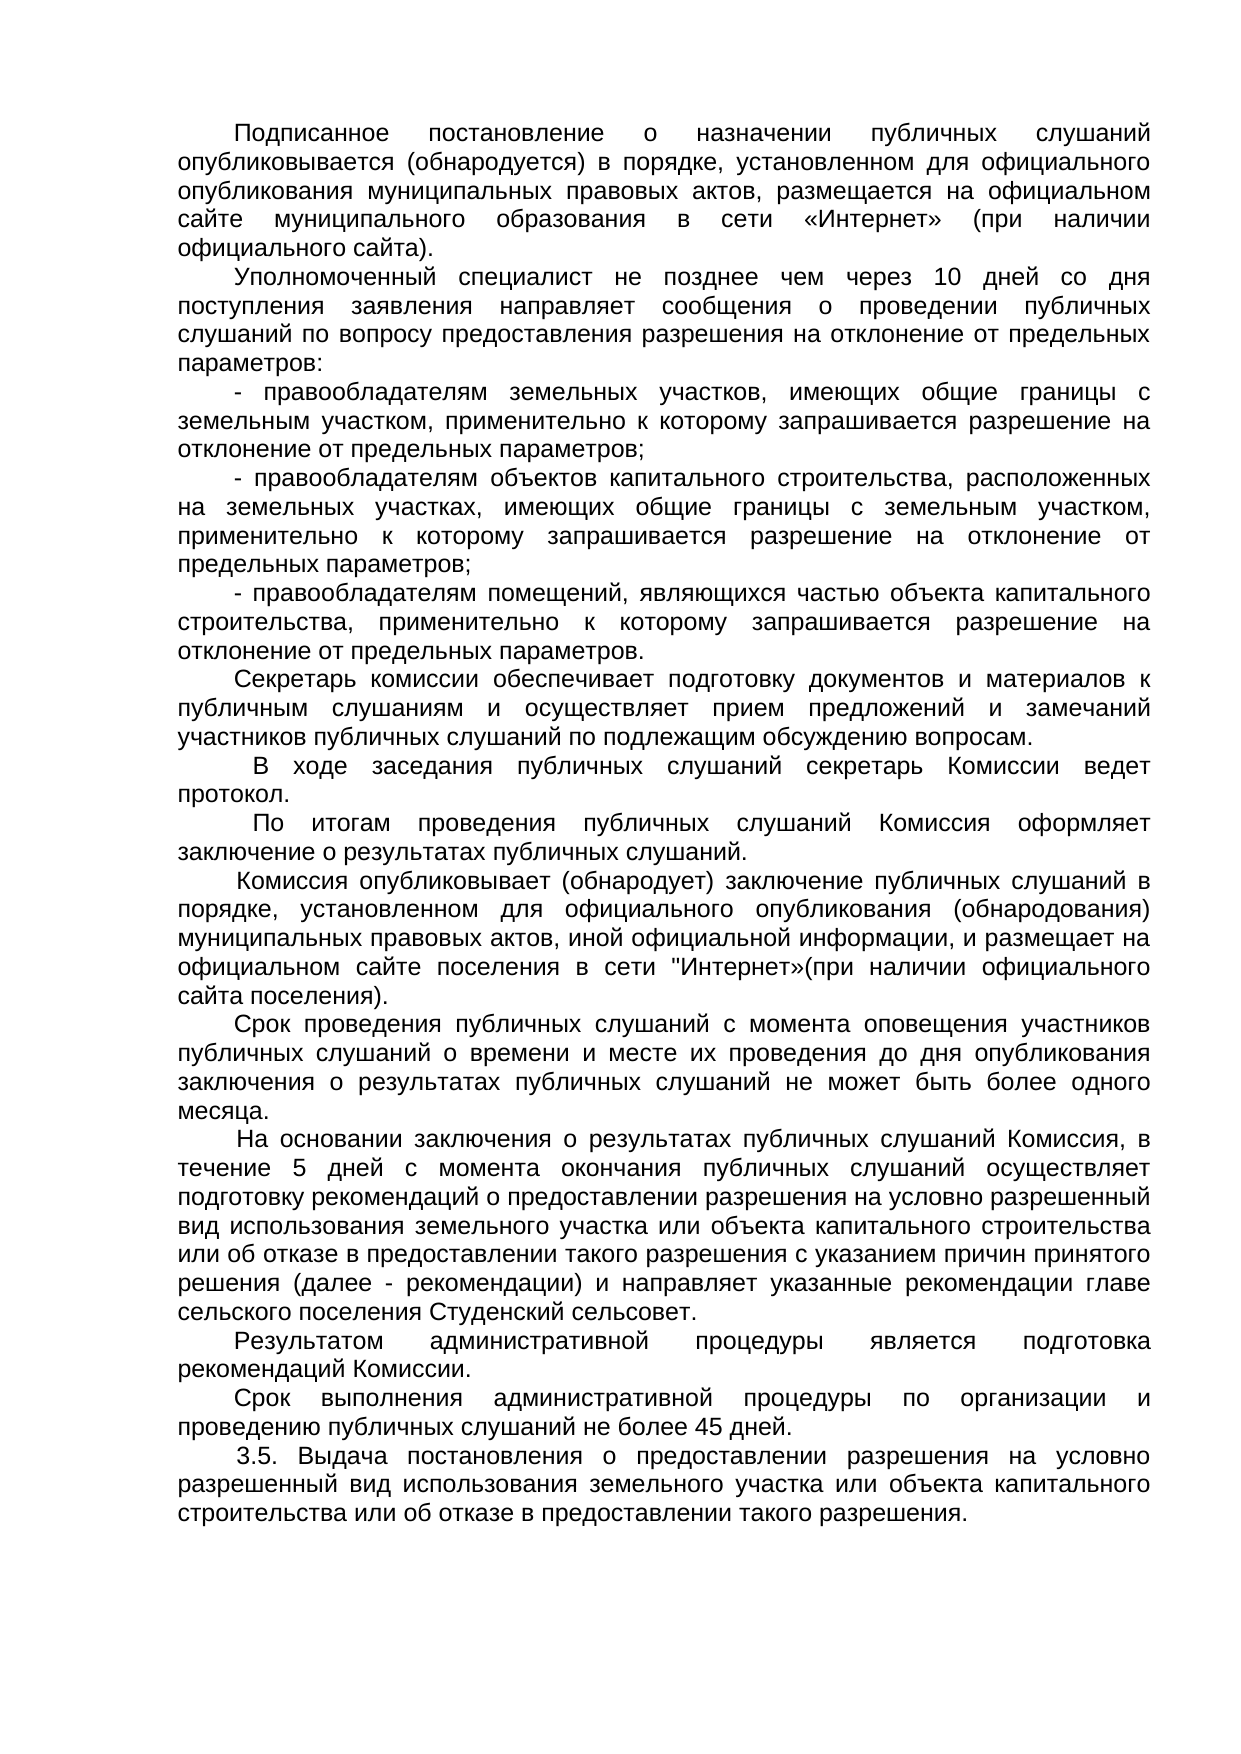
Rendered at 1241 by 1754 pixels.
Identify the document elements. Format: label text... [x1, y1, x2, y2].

text - правообладателям объектов капитального строительства, расположенных на земельных участках, имеющих общие границы с земельным участком, применительно к которому запрашивается разрешение на отклонение от предельных параметров; [177, 463, 1152, 578]
text Срок выполнения административной процедуры по организации и проведению публичных слушаний не более 45 дней. [177, 1383, 1152, 1441]
text В ходе заседания публичных слушаний секретарь Комиссии ведет протокол. [177, 751, 1152, 808]
text Секретарь комиссии обеспечивает подготовку документов и материалов к публичным слушаниям и осуществляет прием предложений и замечаний участников публичных слушаний по подлежащим обсуждению вопросам. [177, 664, 1152, 751]
text Комиссия опубликовывает (обнародует) заключение публичных слушаний в порядке, установленном для официального опубликования (обнародования) муниципальных правовых актов, иной официальной информации, и размещает на официальном сайте поселения в сети "Интернет»(при наличии официального сайта поселения). [177, 866, 1152, 1009]
text Уполномоченный специалист не позднее чем через 10 дней со дня поступления заявления направляет сообщения о проведении публичных слушаний по вопросу предоставления разрешения на отклонение от предельных параметров: [177, 262, 1152, 377]
text Результатом административной процедуры является подготовка рекомендаций Комиссии. [177, 1326, 1152, 1383]
text На основании заключения о результатах публичных слушаний Комиссия, в течение 5 дней с момента окончания публичных слушаний осуществляет подготовку рекомендаций о предоставлении разрешения на условно разрешенный вид использования земельного участка или объекта капитального строительства или об отказе в предоставлении такого разрешения с указанием причин принятого решения (далее - рекомендации) и направляет указанные рекомендации главе сельского поселения Студенский сельсовет. [177, 1124, 1152, 1326]
text Подписанное постановление о назначении публичных слушаний опубликовывается (обнародуется) в порядке, установленном для официального опубликования муниципальных правовых актов, размещается на официальном сайте муниципального образования в сети «Интернет» (при наличии официального сайта). [177, 118, 1152, 262]
text - правообладателям помещений, являющихся частью объекта капитального строительства, применительно к которому запрашивается разрешение на отклонение от предельных параметров. [177, 578, 1152, 664]
text По итогам проведения публичных слушаний Комиссия оформляет заключение о результатах публичных слушаний. [177, 808, 1152, 866]
text Срок проведения публичных слушаний с момента оповещения участников публичных слушаний о времени и месте их проведения до дня опубликования заключения о результатах публичных слушаний не может быть более одного месяца. [177, 1009, 1152, 1124]
text 3.5. Выдача постановления о предоставлении разрешения на условно разрешенный вид использования земельного участка или объекта капитального строительства или об отказе в предоставлении такого разрешения. [177, 1441, 1152, 1527]
text - правообладателям земельных участков, имеющих общие границы с земельным участком, применительно к которому запрашивается разрешение на отклонение от предельных параметров; [177, 377, 1152, 463]
